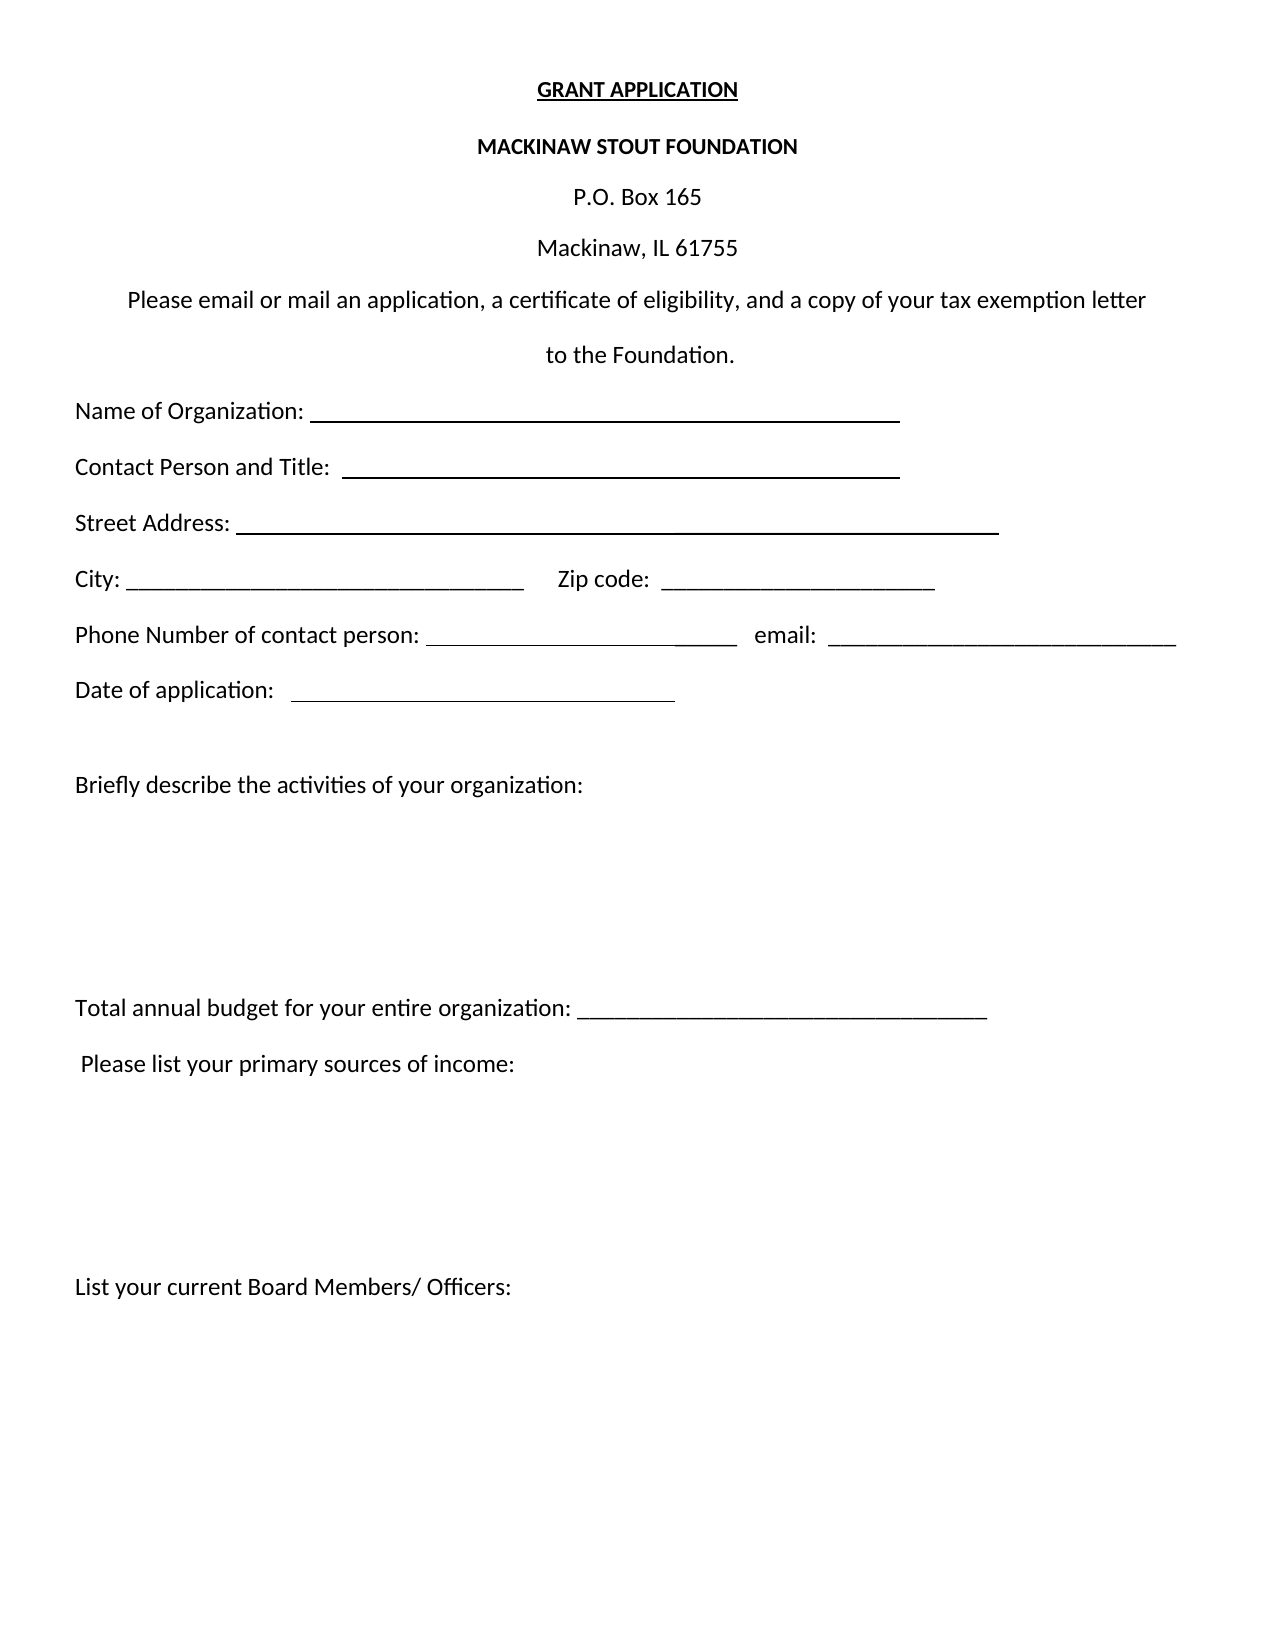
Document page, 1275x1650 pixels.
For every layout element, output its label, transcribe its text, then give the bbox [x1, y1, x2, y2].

text Total annual budget for your entire organization: _________________________________ [75, 992, 1200, 1023]
text City: ________________________________ Zip code: ______________________ [75, 563, 1200, 593]
text Briefly describe the activities of your organization: [75, 769, 1200, 799]
text Contact Person and Title: [75, 451, 1200, 482]
text to the Foundation. [75, 339, 1200, 370]
text Street Address: __________________________ [75, 507, 1200, 538]
text Mackinaw, IL 61755 [75, 232, 1200, 263]
text Please email or mail an application, a certificate of eligibility, and a copy of your tax exemption letter [75, 284, 1200, 314]
text MACKINAW STOUT FOUNDATION [75, 132, 1200, 160]
text Please list your primary sources of income: [75, 1048, 1200, 1078]
text Phone Number of contact person: _____ email: ____________________________ [75, 619, 1200, 649]
text P.O. Box 165 [75, 181, 1200, 212]
text Name of Organization: [75, 395, 1200, 426]
text List your current Board Members/ Officers: [75, 1271, 1200, 1302]
text GRANT APPLICATION [75, 75, 1200, 103]
text Date of application: [75, 674, 1200, 705]
